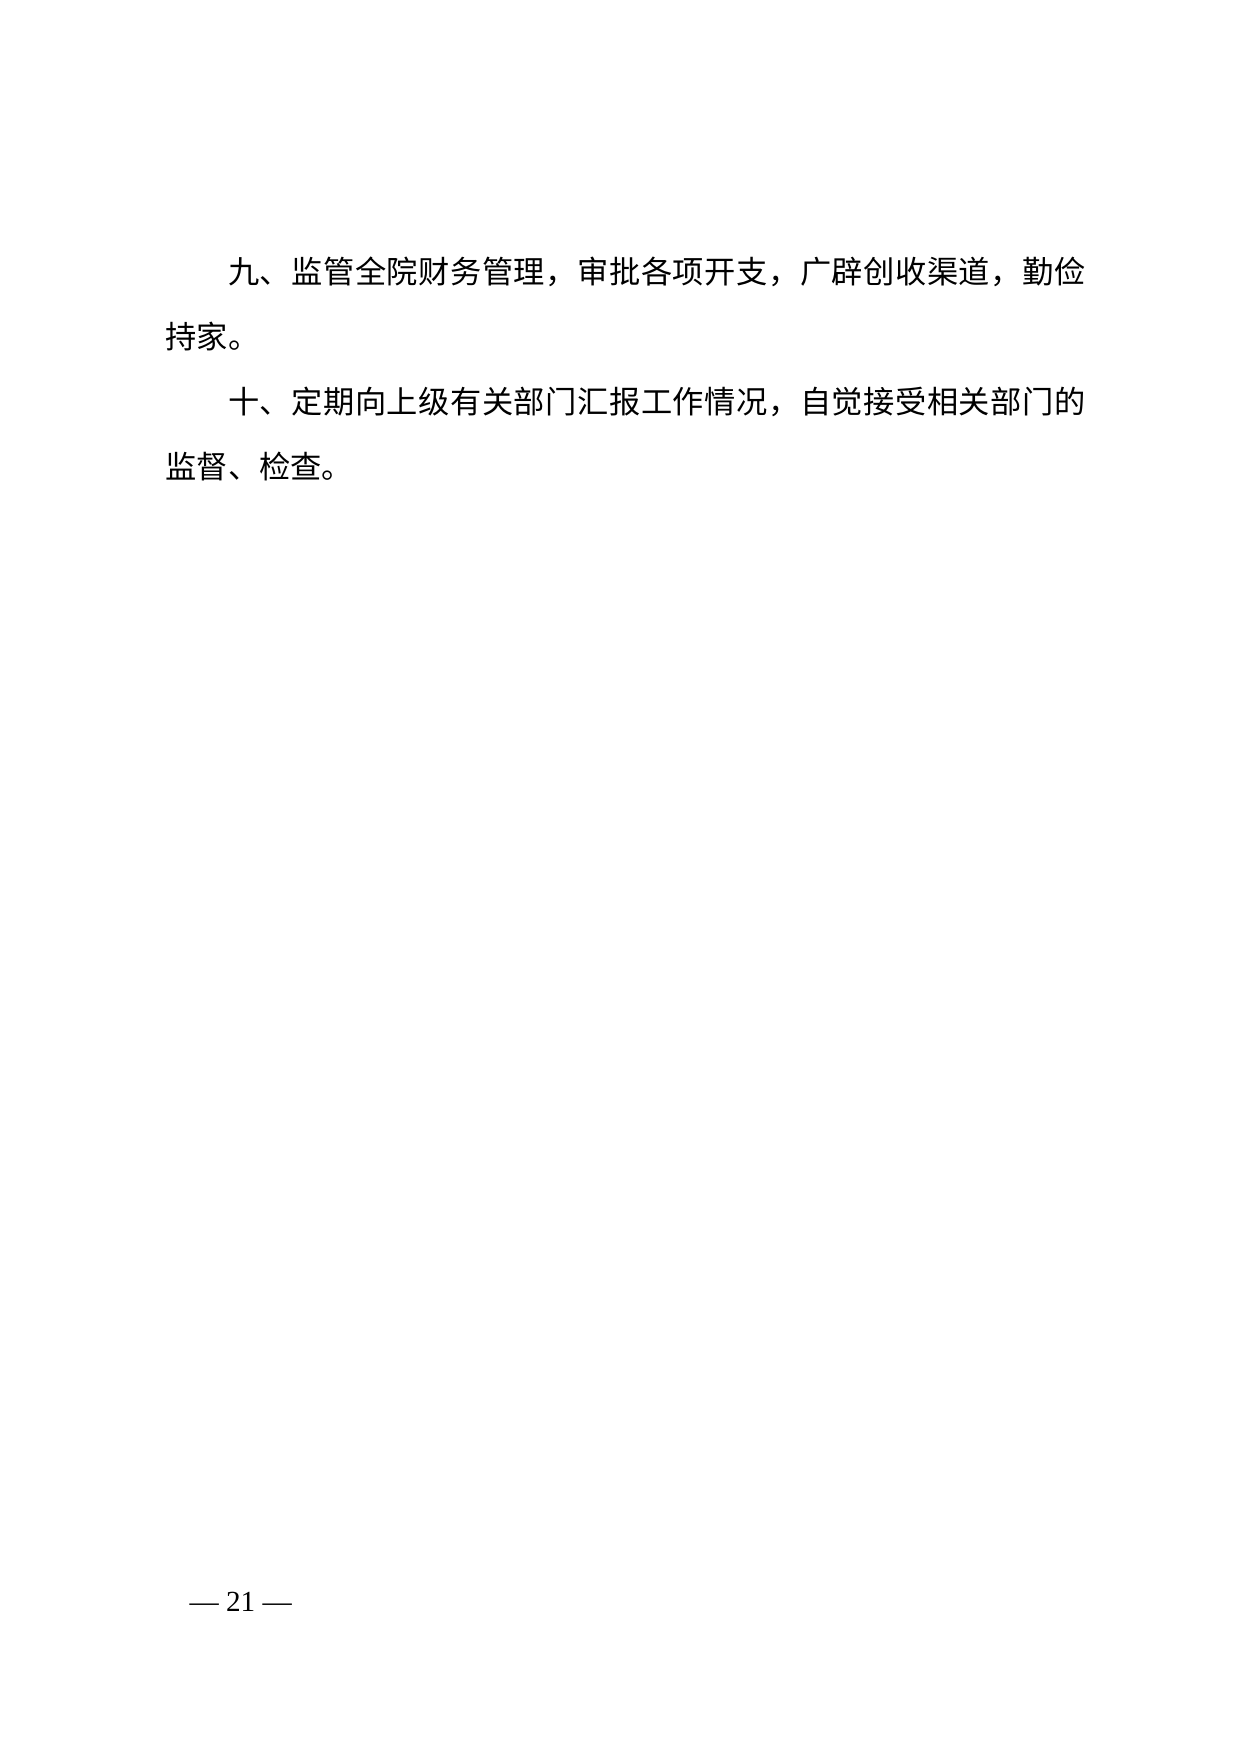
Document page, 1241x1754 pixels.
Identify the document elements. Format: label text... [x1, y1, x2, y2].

list 十、定期向上级有关部门汇报工作情况，自觉接受相关部门的监督、检查。 [165, 368, 1087, 498]
list 九、监管全院财务管理，审批各项开支，广辟创收渠道，勤俭持家。 [165, 238, 1087, 368]
